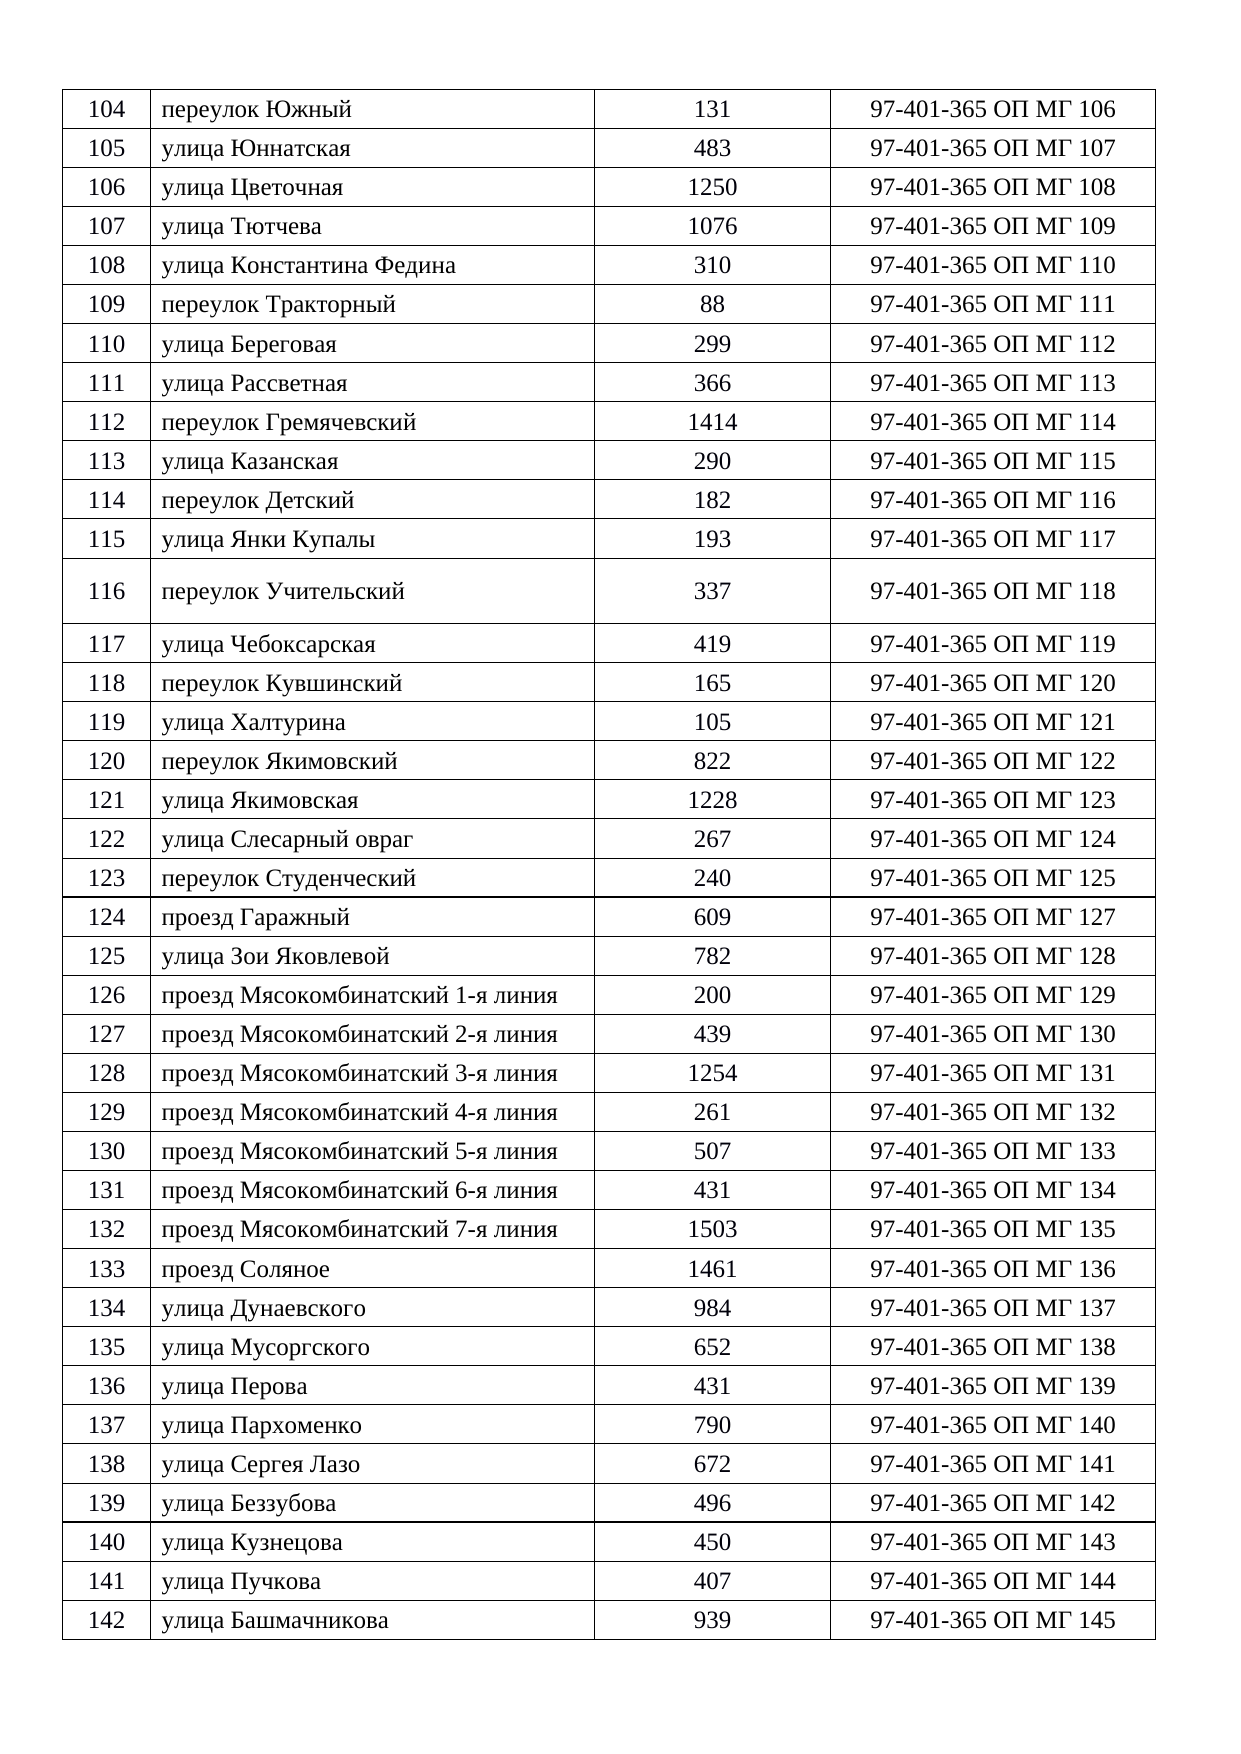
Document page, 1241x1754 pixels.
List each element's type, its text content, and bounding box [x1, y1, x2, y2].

table_cell проезд Мясокомбинатский 3-я линия [151, 1054, 594, 1092]
table_cell улица Тютчева [151, 207, 594, 245]
table_cell 129 [63, 1093, 150, 1131]
table_cell 119 [63, 702, 150, 740]
table_cell 193 [595, 519, 830, 557]
table_cell 1503 [595, 1210, 830, 1248]
table_cell улица Янки Купалы [151, 519, 594, 557]
table_cell улица Казанская [151, 441, 594, 479]
table_cell 407 [595, 1562, 830, 1599]
table_cell 131 [595, 90, 830, 128]
table_cell 88 [595, 285, 830, 323]
table_cell 97-401-365 ОП МГ 124 [831, 819, 1155, 857]
table_cell 97-401-365 ОП МГ 138 [831, 1327, 1155, 1365]
table_cell 128 [63, 1054, 150, 1092]
table_cell переулок Южный [151, 90, 594, 128]
table_cell 240 [595, 859, 830, 896]
table_cell 125 [63, 937, 150, 974]
table_cell проезд Мясокомбинатский 5-я линия [151, 1132, 594, 1170]
table_cell 97-401-365 ОП МГ 128 [831, 937, 1155, 974]
table_cell 261 [595, 1093, 830, 1131]
table_cell улица Зои Яковлевой [151, 937, 594, 974]
table_cell 136 [63, 1366, 150, 1404]
table_cell проезд Соляное [151, 1249, 594, 1287]
table_cell 200 [595, 976, 830, 1014]
table_cell 97-401-365 ОП МГ 144 [831, 1562, 1155, 1599]
table_cell улица Мусоргского [151, 1327, 594, 1365]
table_cell 652 [595, 1327, 830, 1365]
table_cell 1250 [595, 168, 830, 206]
table_cell 108 [63, 246, 150, 284]
table_cell проезд Мясокомбинатский 2-я линия [151, 1015, 594, 1053]
table_cell переулок Гремячевский [151, 402, 594, 440]
table_cell 97-401-365 ОП МГ 116 [831, 480, 1155, 518]
table_cell улица Слесарный овраг [151, 819, 594, 857]
table_cell улица Башмачникова [151, 1601, 594, 1639]
table_cell 124 [63, 898, 150, 936]
table_cell 140 [63, 1523, 150, 1561]
table_cell переулок Учительский [151, 559, 594, 623]
table_cell улица Беззубова [151, 1484, 594, 1521]
table_cell 496 [595, 1484, 830, 1521]
table_cell 984 [595, 1288, 830, 1326]
table_cell 142 [63, 1601, 150, 1639]
table_cell 97-401-365 ОП МГ 106 [831, 90, 1155, 128]
table_cell 431 [595, 1171, 830, 1209]
table_cell улица Рассветная [151, 363, 594, 401]
table_cell 113 [63, 441, 150, 479]
table_cell 114 [63, 480, 150, 518]
table_cell улица Сергея Лазо [151, 1444, 594, 1482]
table_cell 97-401-365 ОП МГ 145 [831, 1601, 1155, 1639]
table_cell 97-401-365 ОП МГ 132 [831, 1093, 1155, 1131]
table_cell 138 [63, 1444, 150, 1482]
table_cell проезд Мясокомбинатский 4-я линия [151, 1093, 594, 1131]
table_cell улица Якимовская [151, 780, 594, 818]
table_cell 134 [63, 1288, 150, 1326]
table_cell 97-401-365 ОП МГ 113 [831, 363, 1155, 401]
table_cell 97-401-365 ОП МГ 117 [831, 519, 1155, 557]
table_cell 97-401-365 ОП МГ 122 [831, 741, 1155, 779]
table_cell 97-401-365 ОП МГ 125 [831, 859, 1155, 896]
table_cell 118 [63, 663, 150, 701]
table_cell 450 [595, 1523, 830, 1561]
table_cell 131 [63, 1171, 150, 1209]
table_cell 97-401-365 ОП МГ 129 [831, 976, 1155, 1014]
table_cell проезд Мясокомбинатский 1-я линия [151, 976, 594, 1014]
table_cell улица Константина Федина [151, 246, 594, 284]
table_cell 165 [595, 663, 830, 701]
table_cell переулок Детский [151, 480, 594, 518]
table_cell 132 [63, 1210, 150, 1248]
table_cell 139 [63, 1484, 150, 1521]
table_cell переулок Кувшинский [151, 663, 594, 701]
table_cell 137 [63, 1405, 150, 1443]
table_cell 110 [63, 324, 150, 362]
table_cell проезд Мясокомбинатский 6-я линия [151, 1171, 594, 1209]
table_cell 126 [63, 976, 150, 1014]
table_cell 97-401-365 ОП МГ 139 [831, 1366, 1155, 1404]
table_cell 1461 [595, 1249, 830, 1287]
table_cell 112 [63, 402, 150, 440]
table_cell 299 [595, 324, 830, 362]
table_cell 337 [595, 559, 830, 623]
table_cell 122 [63, 819, 150, 857]
table_cell 97-401-365 ОП МГ 109 [831, 207, 1155, 245]
table_cell 97-401-365 ОП МГ 120 [831, 663, 1155, 701]
table_cell 117 [63, 624, 150, 662]
table_cell 115 [63, 519, 150, 557]
table_cell 97-401-365 ОП МГ 142 [831, 1484, 1155, 1521]
table_cell 97-401-365 ОП МГ 111 [831, 285, 1155, 323]
table_cell 105 [63, 129, 150, 167]
table_cell улица Пучкова [151, 1562, 594, 1599]
table_cell 182 [595, 480, 830, 518]
table_cell улица Перова [151, 1366, 594, 1404]
table_cell переулок Тракторный [151, 285, 594, 323]
table_cell 97-401-365 ОП МГ 115 [831, 441, 1155, 479]
table_cell 790 [595, 1405, 830, 1443]
table_cell 107 [63, 207, 150, 245]
table_cell 111 [63, 363, 150, 401]
table_cell 97-401-365 ОП МГ 112 [831, 324, 1155, 362]
table_cell 822 [595, 741, 830, 779]
table_cell 1414 [595, 402, 830, 440]
table_cell улица Кузнецова [151, 1523, 594, 1561]
table_cell 97-401-365 ОП МГ 118 [831, 559, 1155, 623]
table_cell 939 [595, 1601, 830, 1639]
table_cell 127 [63, 1015, 150, 1053]
table_cell улица Цветочная [151, 168, 594, 206]
table_cell переулок Студенческий [151, 859, 594, 896]
table_cell 116 [63, 559, 150, 623]
table_cell 97-401-365 ОП МГ 127 [831, 898, 1155, 936]
table_cell 97-401-365 ОП МГ 110 [831, 246, 1155, 284]
table_cell 135 [63, 1327, 150, 1365]
table_cell проезд Гаражный [151, 898, 594, 936]
table_cell 419 [595, 624, 830, 662]
table_cell 782 [595, 937, 830, 974]
table_cell 97-401-365 ОП МГ 131 [831, 1054, 1155, 1092]
table_cell 97-401-365 ОП МГ 140 [831, 1405, 1155, 1443]
table_cell 97-401-365 ОП МГ 121 [831, 702, 1155, 740]
table_cell 120 [63, 741, 150, 779]
table_cell 97-401-365 ОП МГ 114 [831, 402, 1155, 440]
table_cell улица Чебоксарская [151, 624, 594, 662]
table_cell 97-401-365 ОП МГ 107 [831, 129, 1155, 167]
table_cell 439 [595, 1015, 830, 1053]
table_cell 141 [63, 1562, 150, 1599]
table_cell 507 [595, 1132, 830, 1170]
table_cell 130 [63, 1132, 150, 1170]
table_cell улица Дунаевского [151, 1288, 594, 1326]
table_cell 97-401-365 ОП МГ 137 [831, 1288, 1155, 1326]
table_cell улица Береговая [151, 324, 594, 362]
table_cell 97-401-365 ОП МГ 141 [831, 1444, 1155, 1482]
table_cell 483 [595, 129, 830, 167]
table_cell проезд Мясокомбинатский 7-я линия [151, 1210, 594, 1248]
table_cell 1254 [595, 1054, 830, 1092]
table_cell 109 [63, 285, 150, 323]
table_cell 97-401-365 ОП МГ 143 [831, 1523, 1155, 1561]
table_cell 104 [63, 90, 150, 128]
table_cell 97-401-365 ОП МГ 130 [831, 1015, 1155, 1053]
table_cell 123 [63, 859, 150, 896]
table_cell 106 [63, 168, 150, 206]
table_cell 1076 [595, 207, 830, 245]
table_cell 97-401-365 ОП МГ 134 [831, 1171, 1155, 1209]
table_cell 133 [63, 1249, 150, 1287]
table_cell 105 [595, 702, 830, 740]
table_cell 267 [595, 819, 830, 857]
table_cell 366 [595, 363, 830, 401]
table_cell улица Халтурина [151, 702, 594, 740]
table_cell 431 [595, 1366, 830, 1404]
table_cell 310 [595, 246, 830, 284]
table_cell переулок Якимовский [151, 741, 594, 779]
table_cell 97-401-365 ОП МГ 136 [831, 1249, 1155, 1287]
table_cell 609 [595, 898, 830, 936]
table_cell 97-401-365 ОП МГ 119 [831, 624, 1155, 662]
table_cell улица Пархоменко [151, 1405, 594, 1443]
table_cell 97-401-365 ОП МГ 133 [831, 1132, 1155, 1170]
table_cell улица Юннатская [151, 129, 594, 167]
table_cell 97-401-365 ОП МГ 123 [831, 780, 1155, 818]
table_cell 1228 [595, 780, 830, 818]
table_cell 672 [595, 1444, 830, 1482]
table_cell 290 [595, 441, 830, 479]
table_cell 121 [63, 780, 150, 818]
table_cell 97-401-365 ОП МГ 135 [831, 1210, 1155, 1248]
table_cell 97-401-365 ОП МГ 108 [831, 168, 1155, 206]
